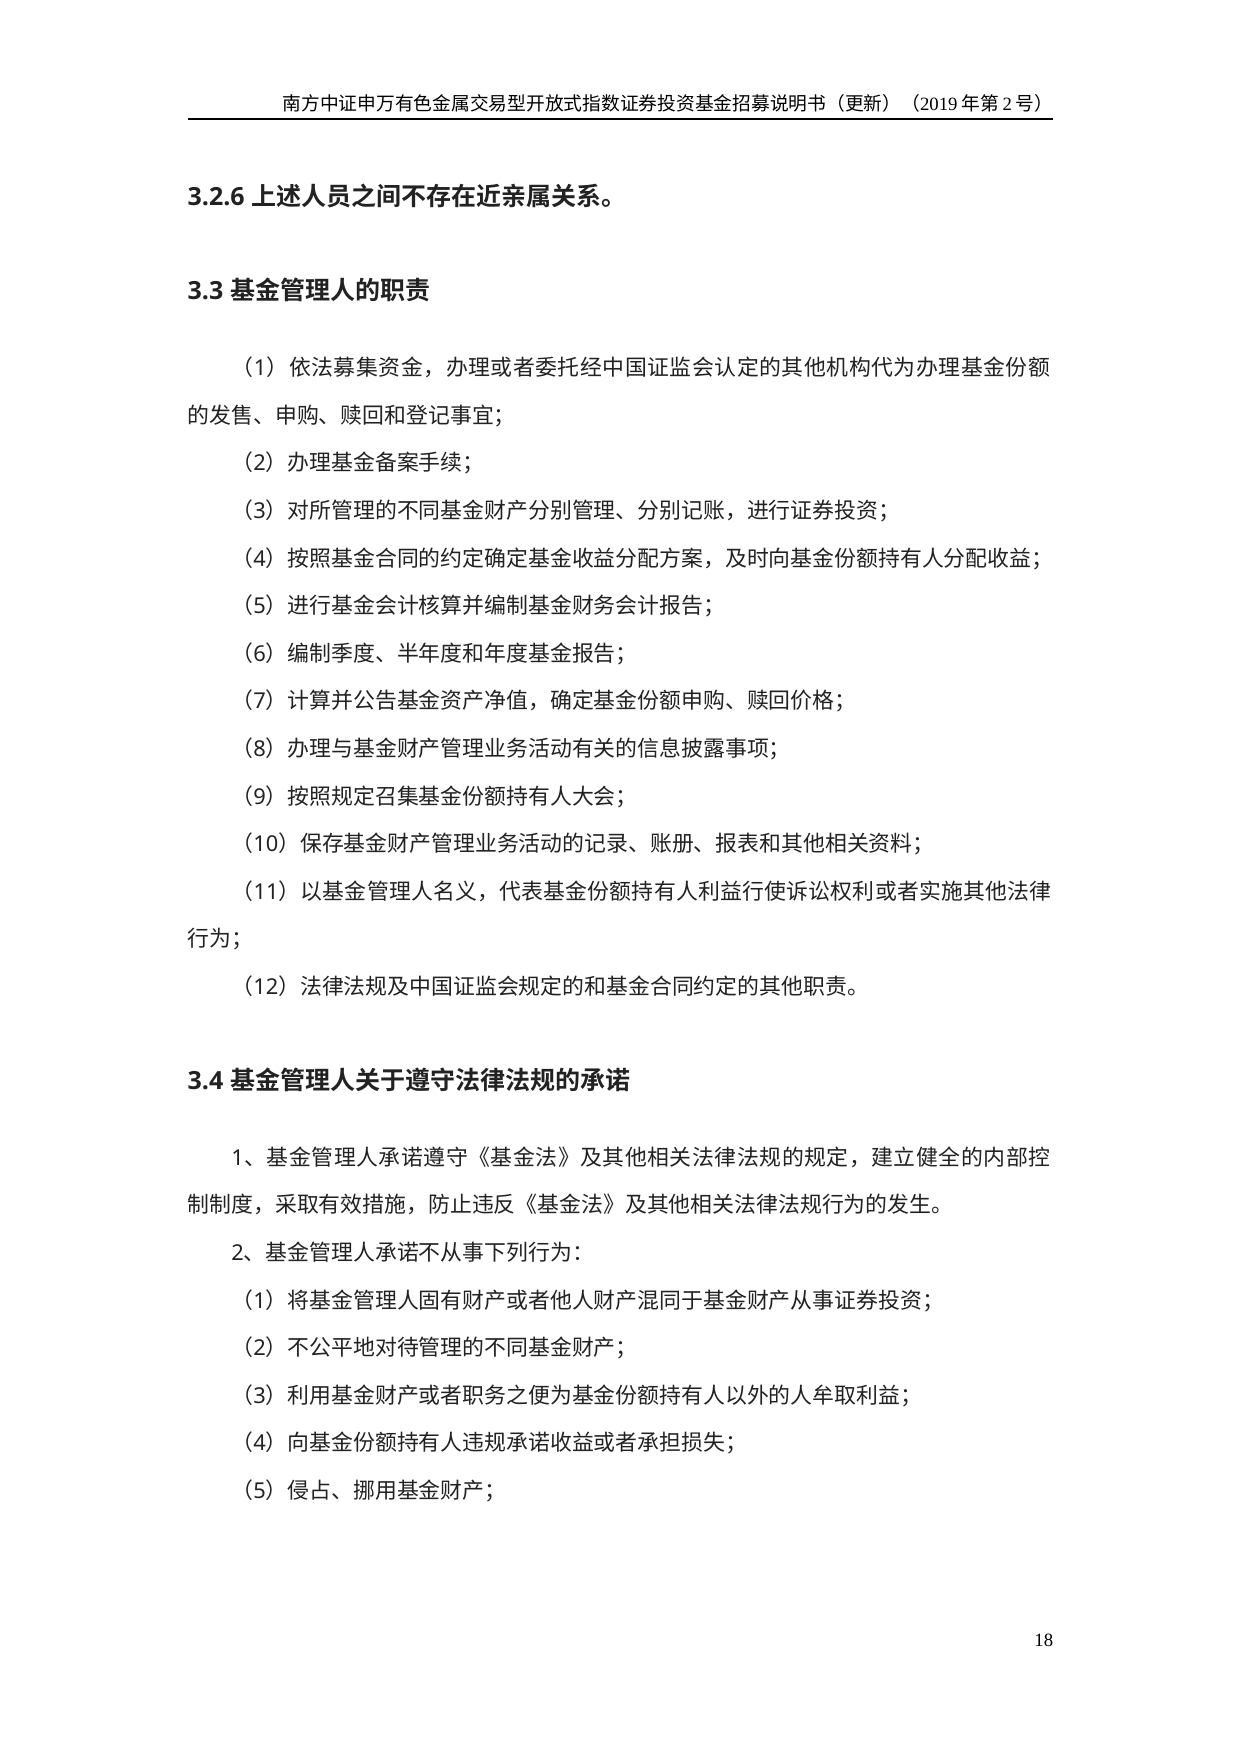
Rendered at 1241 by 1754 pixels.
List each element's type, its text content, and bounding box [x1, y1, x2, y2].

text （1）将基金管理人固有财产或者他人财产混同于基金财产从事证券投资； [187, 1283, 1053, 1314]
text （1）依法募集资金，办理或者委托经中国证监会认定的其他机构代为办理基金份额的发售、申购、赎回和登记事宜； [187, 350, 1053, 429]
text （2）办理基金备案手续； [187, 445, 1053, 477]
text （11）以基金管理人名义，代表基金份额持有人利益行使诉讼权利或者实施其他法律行为； [187, 874, 1053, 953]
text （10）保存基金财产管理业务活动的记录、账册、报表和其他相关资料； [187, 826, 1053, 858]
text （2）不公平地对待管理的不同基金财产； [187, 1330, 1053, 1362]
text （3）利用基金财产或者职务之便为基金份额持有人以外的人牟取利益； [187, 1378, 1053, 1409]
text （7）计算并公告基金资产净值，确定基金份额申购、赎回价格； [187, 683, 1053, 715]
text （5）进行基金会计核算并编制基金财务会计报告； [187, 588, 1053, 620]
text （4）向基金份额持有人违规承诺收益或者承担损失； [187, 1425, 1053, 1457]
text 3.4 基金管理人关于遵守法律法规的承诺 [187, 1046, 1053, 1111]
text （12）法律法规及中国证监会规定的和基金合同约定的其他职责。 [187, 969, 1053, 1001]
text 3.2.6 上述人员之间不存在近亲属关系。 [187, 162, 1053, 227]
text 3.3 基金管理人的职责 [187, 256, 1053, 321]
text （3）对所管理的不同基金财产分别管理、分别记账，进行证券投资； [187, 493, 1053, 525]
text （9）按照规定召集基金份额持有人大会； [187, 779, 1053, 810]
text （6）编制季度、半年度和年度基金报告； [187, 636, 1053, 668]
text 1、基金管理人承诺遵守《基金法》及其他相关法律法规的规定，建立健全的内部控制制度，采取有效措施，防止违反《基金法》及其他相关法律法规行为的发生。 [187, 1140, 1053, 1219]
text （5）侵占、挪用基金财产； [187, 1473, 1053, 1505]
text （4）按照基金合同的约定确定基金收益分配方案，及时向基金份额持有人分配收益； [187, 541, 1053, 572]
text （8）办理与基金财产管理业务活动有关的信息披露事项； [187, 731, 1053, 763]
text 2、基金管理人承诺不从事下列行为： [187, 1235, 1053, 1267]
